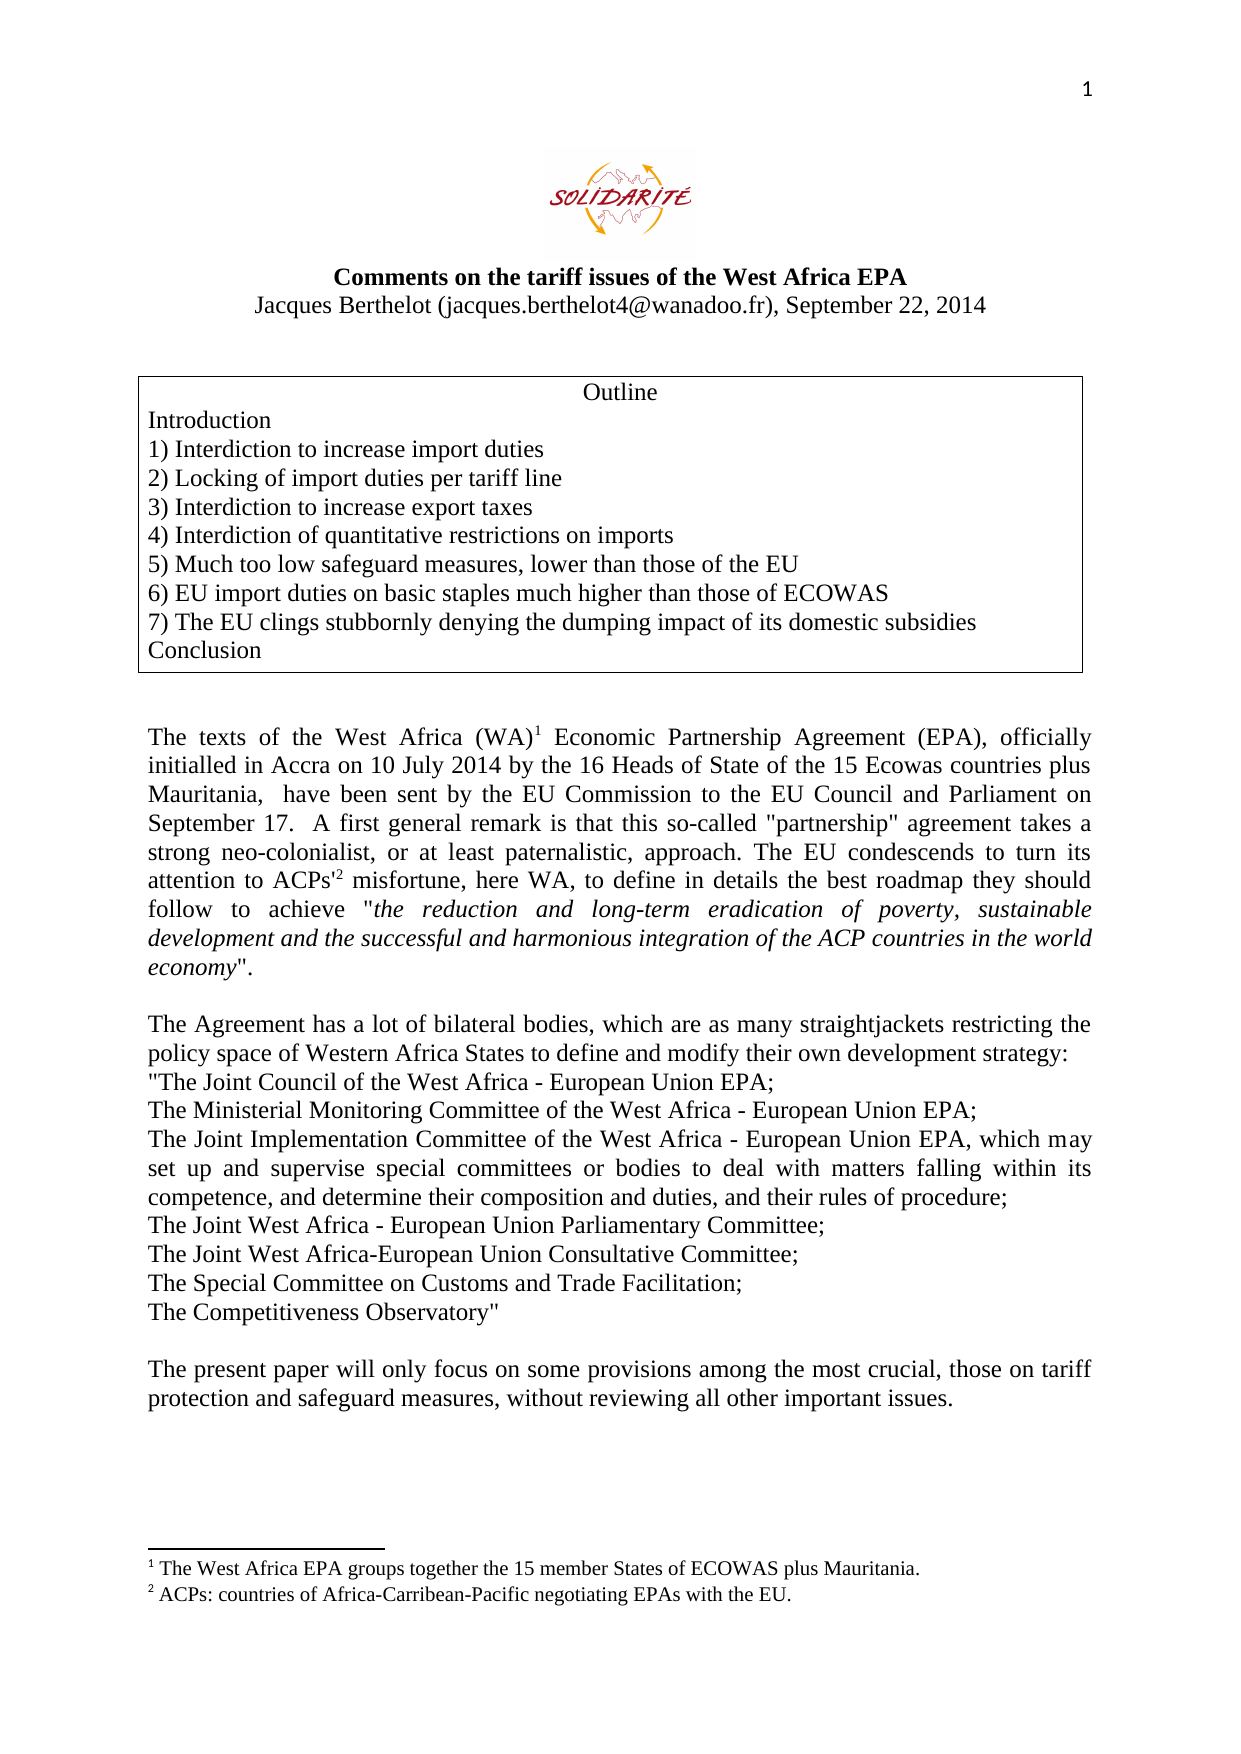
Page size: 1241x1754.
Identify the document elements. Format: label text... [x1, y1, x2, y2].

text 1) Interdiction to increase import duties [148, 434, 1082, 463]
text Introduction [148, 406, 1082, 434]
text The Ministerial Monitoring Committee of the West Africa - European Union EPA; [148, 1096, 1092, 1124]
text The Joint West Africa-European Union Consultative Committee; [148, 1239, 1092, 1268]
text "The Joint Council of the West Africa - European Union EPA; [148, 1067, 1092, 1096]
text 6) EU import duties on basic staples much higher than those of ECOWAS [148, 578, 1082, 607]
text The Competitiveness Observatory" [148, 1297, 1092, 1326]
text 3) Interdiction to increase export taxes [148, 492, 1082, 521]
text Conclusion [148, 636, 1082, 664]
text 4) Interdiction of quantitative restrictions on imports [148, 521, 1082, 549]
text Jacques Berthelot (jacques.berthelot4@wanadoo.fr), September 22, 2014 [148, 291, 1092, 319]
text The Joint Implementation Committee of the West Africa - European Union EPA, which may set up and supervise special committees or bodies to deal with matters falling within its competence, and determine their composition and duties, and their rules of procedure; [148, 1124, 1092, 1211]
text 7) The EU clings stubbornly denying the dumping impact of its domestic subsidies [148, 607, 1082, 636]
text The texts of the West Africa (WA) Economic Partnership Agreement (EPA), officially initialled in Accra on 10 July 2014 by the 16 Heads of State of the 15 Ecowas countries plus Mauritania, have been sent by the EU Commission to the EU Council and Parliament on September 17. A first general remark is that this so-called "partnership" agreement takes a strong neo-colonialist, or at least paternalistic, approach. The EU condescends to turn its attention to ACPs' misfortune, here WA, to define in details the best roadmap they should follow to achieve "the reduction and long-term eradication of poverty, sustainable development and the successful and harmonious integration of the ACP countries in the world economy". [148, 722, 1092, 981]
text 2) Locking of import duties per tariff line [148, 463, 1082, 492]
text 5) Much too low safeguard measures, lower than those of the EU [148, 549, 1082, 578]
text Comments on the tariff issues of the West Africa EPA [148, 262, 1092, 291]
text The Special Committee on Customs and Trade Facilitation; [148, 1268, 1092, 1297]
text The present paper will only focus on some provisions among the most crucial, those on tariff protection and safeguard measures, without reviewing all other important issues. [148, 1354, 1092, 1412]
text The Agreement has a lot of bilateral bodies, which are as many straightjackets restricting the policy space of Western Africa States to define and modify their own development strategy: [148, 1009, 1092, 1067]
text The Joint West Africa - European Union Parliamentary Committee; [148, 1211, 1092, 1239]
text Outline [148, 377, 1082, 406]
